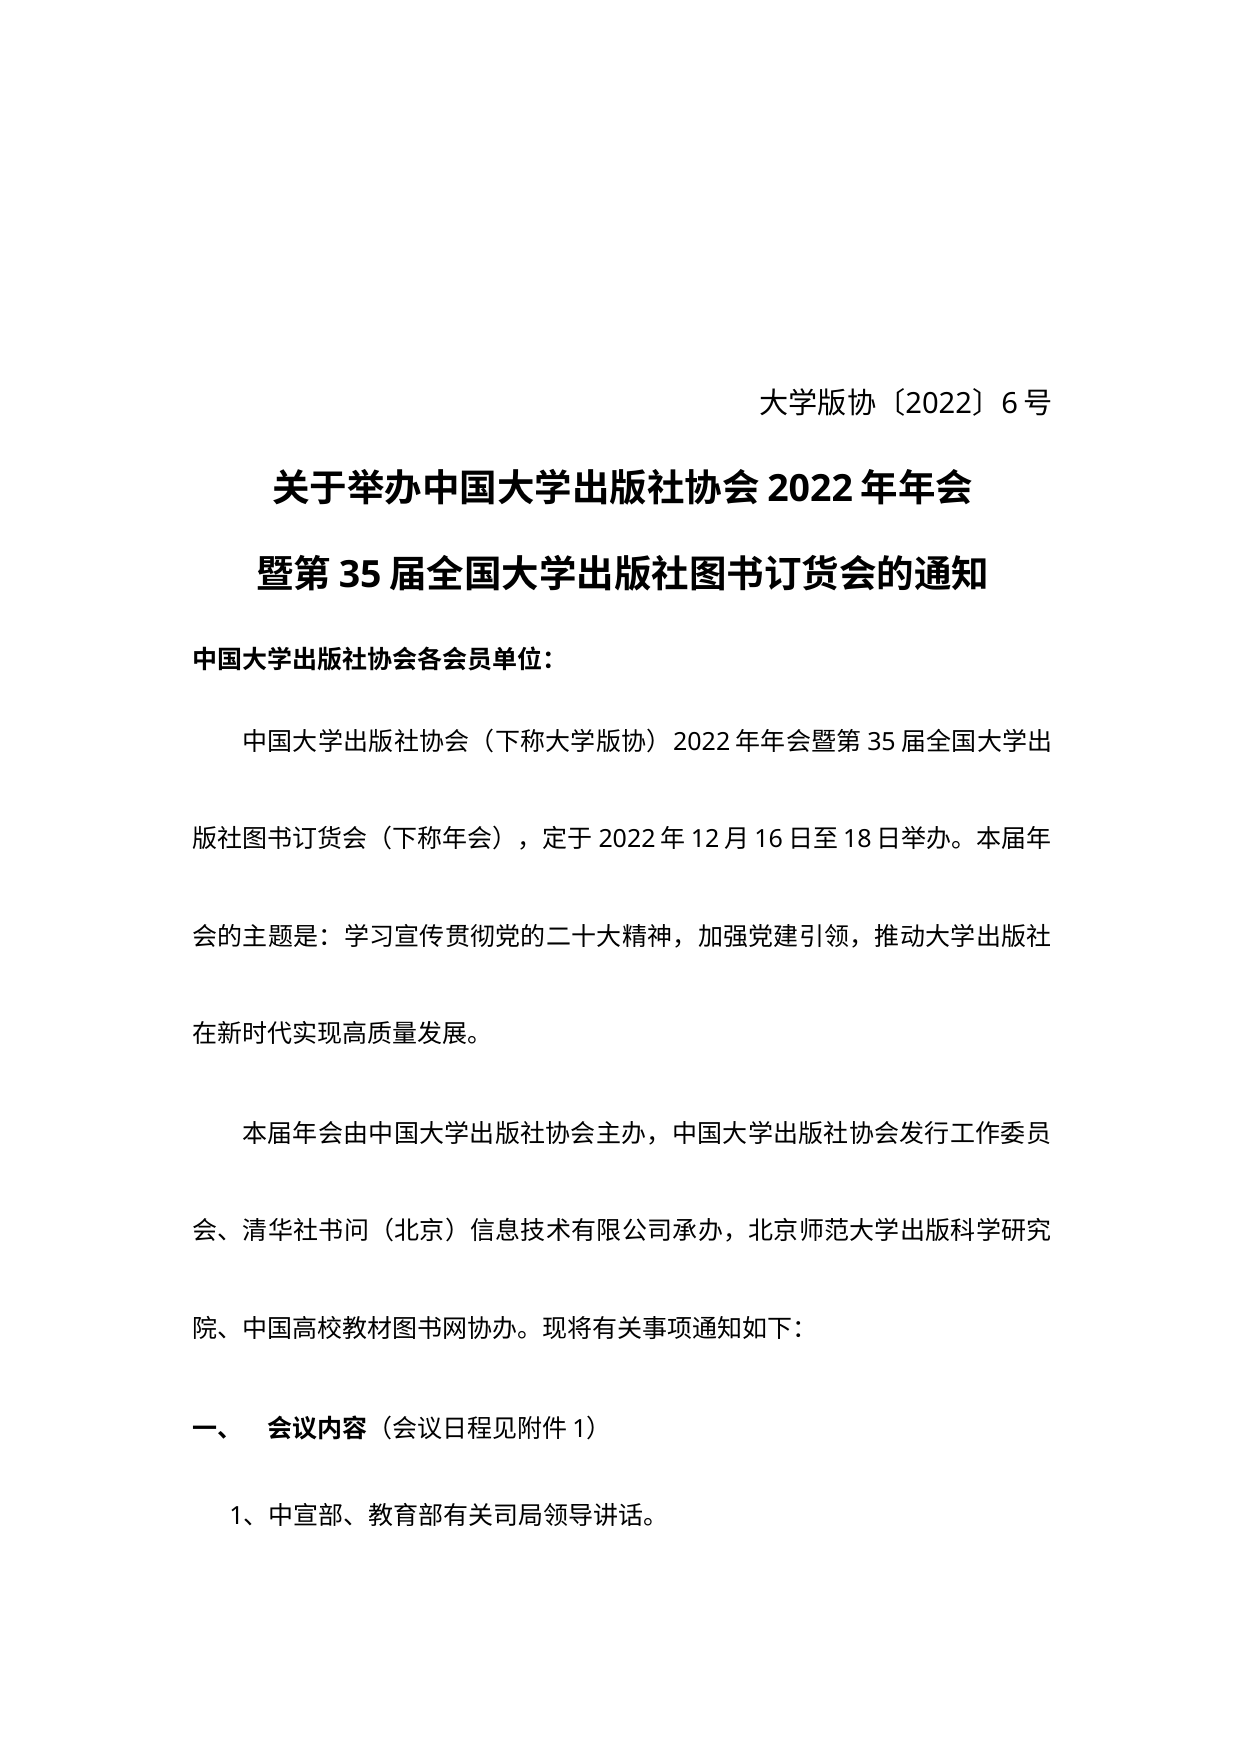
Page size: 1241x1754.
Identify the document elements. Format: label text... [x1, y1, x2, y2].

text 暨第35届全国大学出版社图书订货会的通知 [192, 539, 1053, 604]
text 关于举办中国大学出版社协会2022年年会 [192, 453, 1053, 518]
text 本届年会由中国大学出版社协会主办，中国大学出版社协会发行工作委员会、清华社书问（北京）信息技术有限公司承办，北京师范大学出版科学研究院、中国高校教材图书网协办。现将有关事项通知如下： [192, 1099, 1053, 1359]
text 中国大学出版社协会（下称大学版协）2022年年会暨第35届全国大学出版社图书订货会（下称年会），定于2022年12月16日至18日举办。本届年会的主题是：学习宣传贯彻党的二十大精神，加强党建引领，推动大学出版社在新时代实现高质量发展。 [192, 707, 1053, 1064]
text 大学版协〔2022〕6号 [192, 368, 1053, 433]
text 中国大学出版社协会各会员单位： [192, 625, 1053, 690]
text 1、中宣部、教育部有关司局领导讲话。 [192, 1481, 1053, 1546]
list 会议内容（会议日程见附件1） [192, 1394, 1053, 1459]
